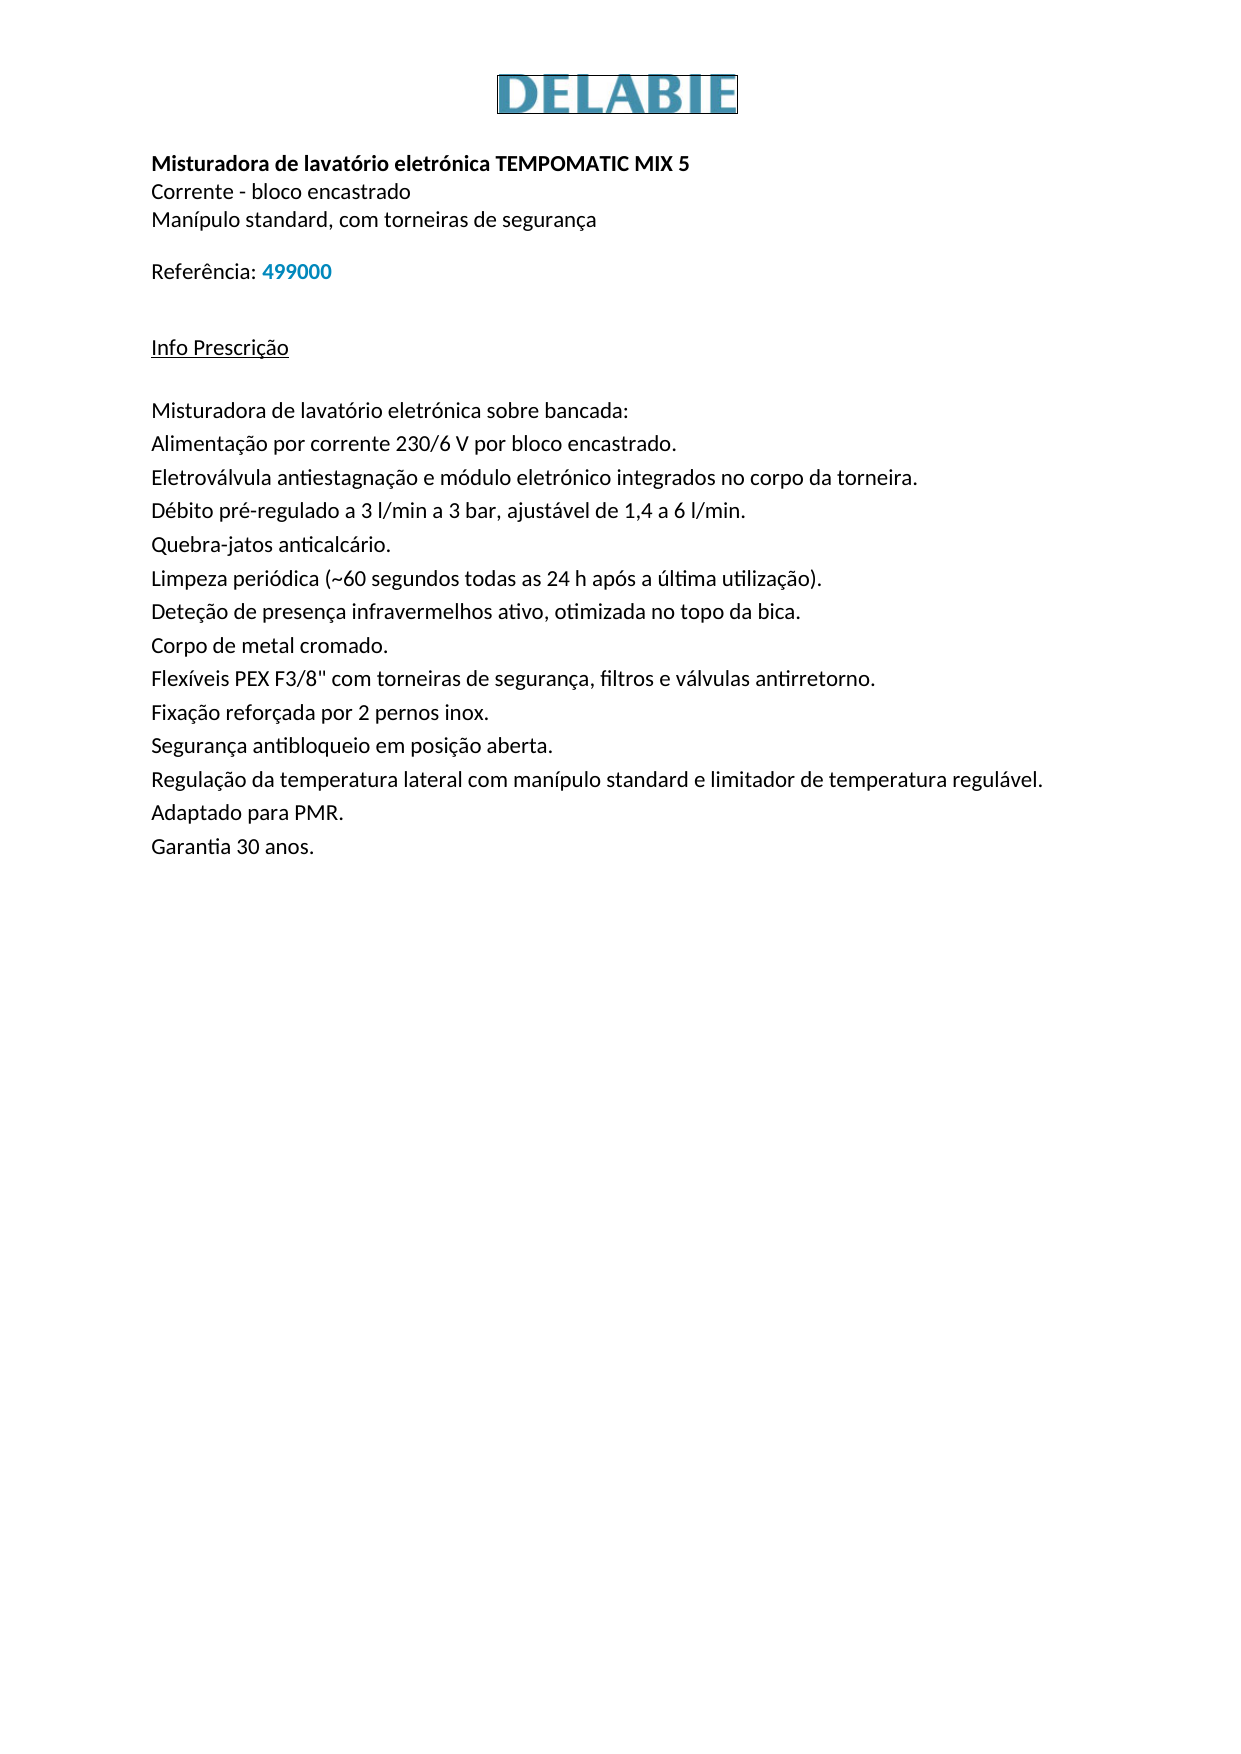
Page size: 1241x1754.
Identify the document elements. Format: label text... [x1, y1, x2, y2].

text Fixação reforçada por 2 pernos inox. [151, 698, 1084, 726]
text Limpeza periódica (~60 segundos todas as 24 h após a última utilização). [151, 564, 1084, 592]
text Débito pré-regulado a 3 l/min a 3 bar, ajustável de 1,4 a 6 l/min. [151, 497, 1084, 525]
text Alimentação por corrente 230/6 V por bloco encastrado. [151, 429, 1084, 458]
text Deteção de presença infravermelhos ativo, otimizada no topo da bica. [151, 597, 1084, 625]
text Corrente - bloco encastrado [151, 177, 1084, 205]
text Garantia 30 anos. [151, 832, 1084, 860]
text Regulação da temperatura lateral com manípulo standard e limitador de temperatura regulável. [151, 765, 1084, 793]
text Corpo de metal cromado. [151, 631, 1084, 659]
picture [498, 76, 737, 113]
text Referência: 499000 [151, 257, 1084, 285]
text Segurança antibloqueio em posição aberta. [151, 731, 1084, 759]
text Adaptado para PMR. [151, 798, 1084, 827]
text Flexíveis PEX F3/8" com torneiras de segurança, filtros e válvulas antirretorno. [151, 664, 1084, 692]
text Misturadora de lavatório eletrónica TEMPOMATIC MIX 5 [151, 149, 1084, 177]
text Info Prescrição [151, 333, 1084, 361]
text Quebra-jatos anticalcário. [151, 530, 1084, 558]
text Misturadora de lavatório eletrónica sobre bancada: [151, 396, 1084, 424]
text Manípulo standard, com torneiras de segurança [151, 205, 1084, 233]
text Eletroválvula antiestagnação e módulo eletrónico integrados no corpo da torneira. [151, 463, 1084, 491]
